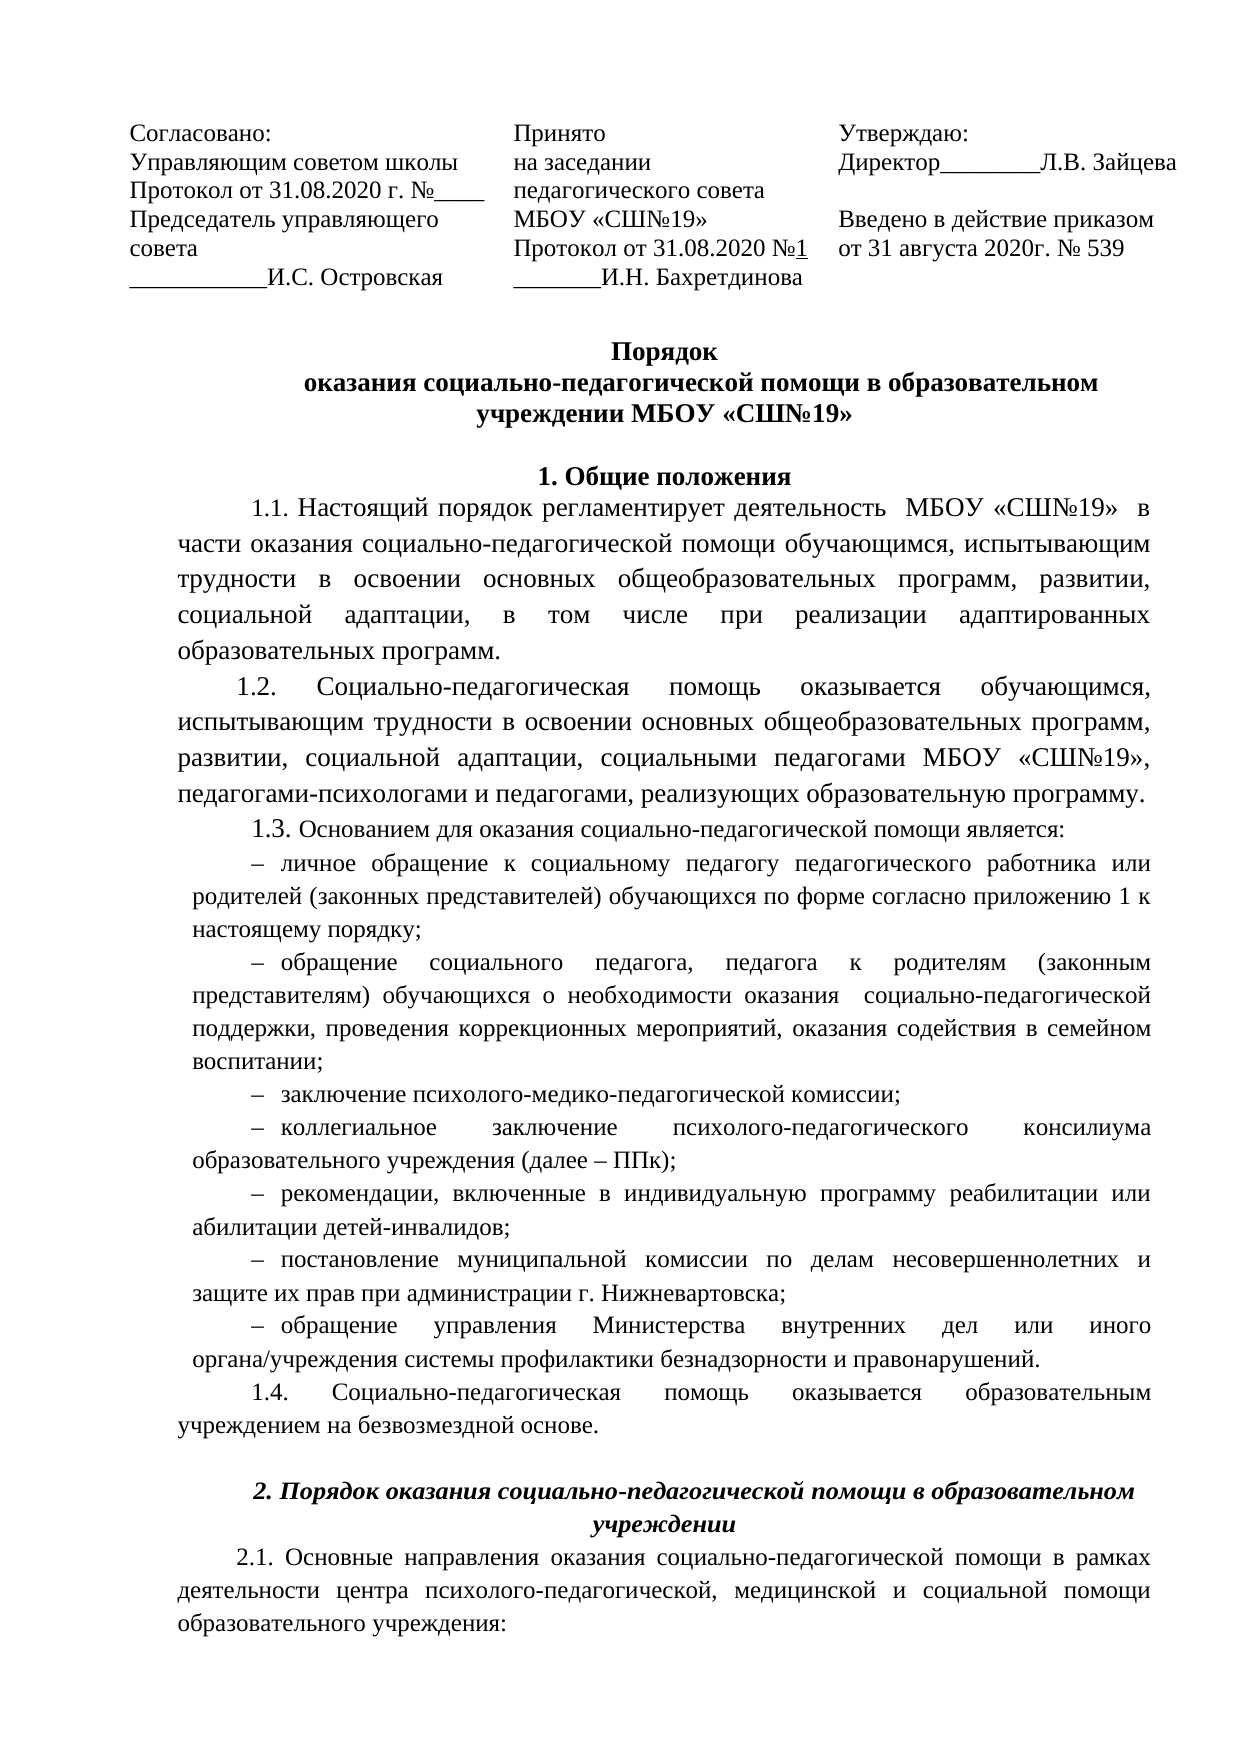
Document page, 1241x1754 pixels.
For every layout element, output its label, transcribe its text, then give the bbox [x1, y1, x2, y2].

list заключение психолого-медико-педагогической комиссии; [192, 1079, 1152, 1108]
list коллегиальное заключение психолого-педагогического консилиума образовательного учреждения (далее – ППк); [192, 1112, 1152, 1174]
list обращение управления Министерства внутренних дел или иного органа/учреждения системы профилактики безнадзорности и правонарушений. [192, 1311, 1152, 1372]
text 1. Общие положения [177, 460, 1152, 491]
text 1.1. Настоящий порядок регламентирует деятельность МБОУ «СШ№19» в части оказания социально-педагогической помощи обучающимся, испытывающим трудности в освоении основных общеобразовательных программ, развитии, социальной адаптации, в том числе при реализации адаптированных образовательных программ. [177, 491, 1152, 665]
text 1.4. Социально-педагогическая помощь оказывается образовательным учреждением на безвозмездной основе. [177, 1377, 1152, 1438]
text 1.3. Основанием для оказания социально-педагогической помощи является: [177, 813, 1152, 844]
text Порядок [177, 335, 1152, 366]
table_header Принято на заседании педагогического совета МБОУ «СШ№19» Протокол от 31.08.2020 №1 _______И.Н. Бахретдинова [502, 118, 827, 302]
text 1.2. Социально-педагогическая помощь оказывается обучающимся, испытывающим трудности в освоении основных общеобразовательных программ, развитии, социальной адаптации, социальными педагогами МБОУ «СШ№19», педагогами-психологами и педагогами, реализующих образовательную программу. [177, 670, 1152, 808]
text 2.1. Основные направления оказания социально-педагогической помощи в рамках деятельности центра психолого-педагогической, медицинской и социальной помощи образовательного учреждения: [177, 1542, 1152, 1637]
list рекомендации, включенные в индивидуальную программу реабилитации или абилитации детей-инвалидов; [192, 1178, 1152, 1240]
table_header Утверждаю: Директор________Л.В. Зайцева Введено в действие приказом от 31 августа 2020г. № 539 [827, 118, 1196, 302]
list постановление муниципальной комиссии по делам несовершеннолетних и защите их прав при администрации г. Нижневартовска; [192, 1244, 1152, 1306]
text оказания социально-педагогической помощи в образовательном учреждении МБОУ «СШ№19» [177, 366, 1152, 429]
table_header Согласовано: Управляющим советом школы Протокол от 31.08.2020 г. №____ Председатель управляющего совета ___________И.С. Островская [118, 118, 502, 302]
list обращение социального педагога, педагога к родителям (законным представителям) обучающихся о необходимости оказания социально-педагогической поддержки, проведения коррекционных мероприятий, оказания содействия в семейном воспитании; [192, 947, 1152, 1075]
text 2. Порядок оказания социально-педагогической помощи в образовательном учреждении [177, 1476, 1152, 1537]
list личное обращение к социальному педагогу педагогического работника или родителей (законных представителей) обучающихся по форме согласно приложению 1 к настоящему порядку; [192, 848, 1152, 943]
